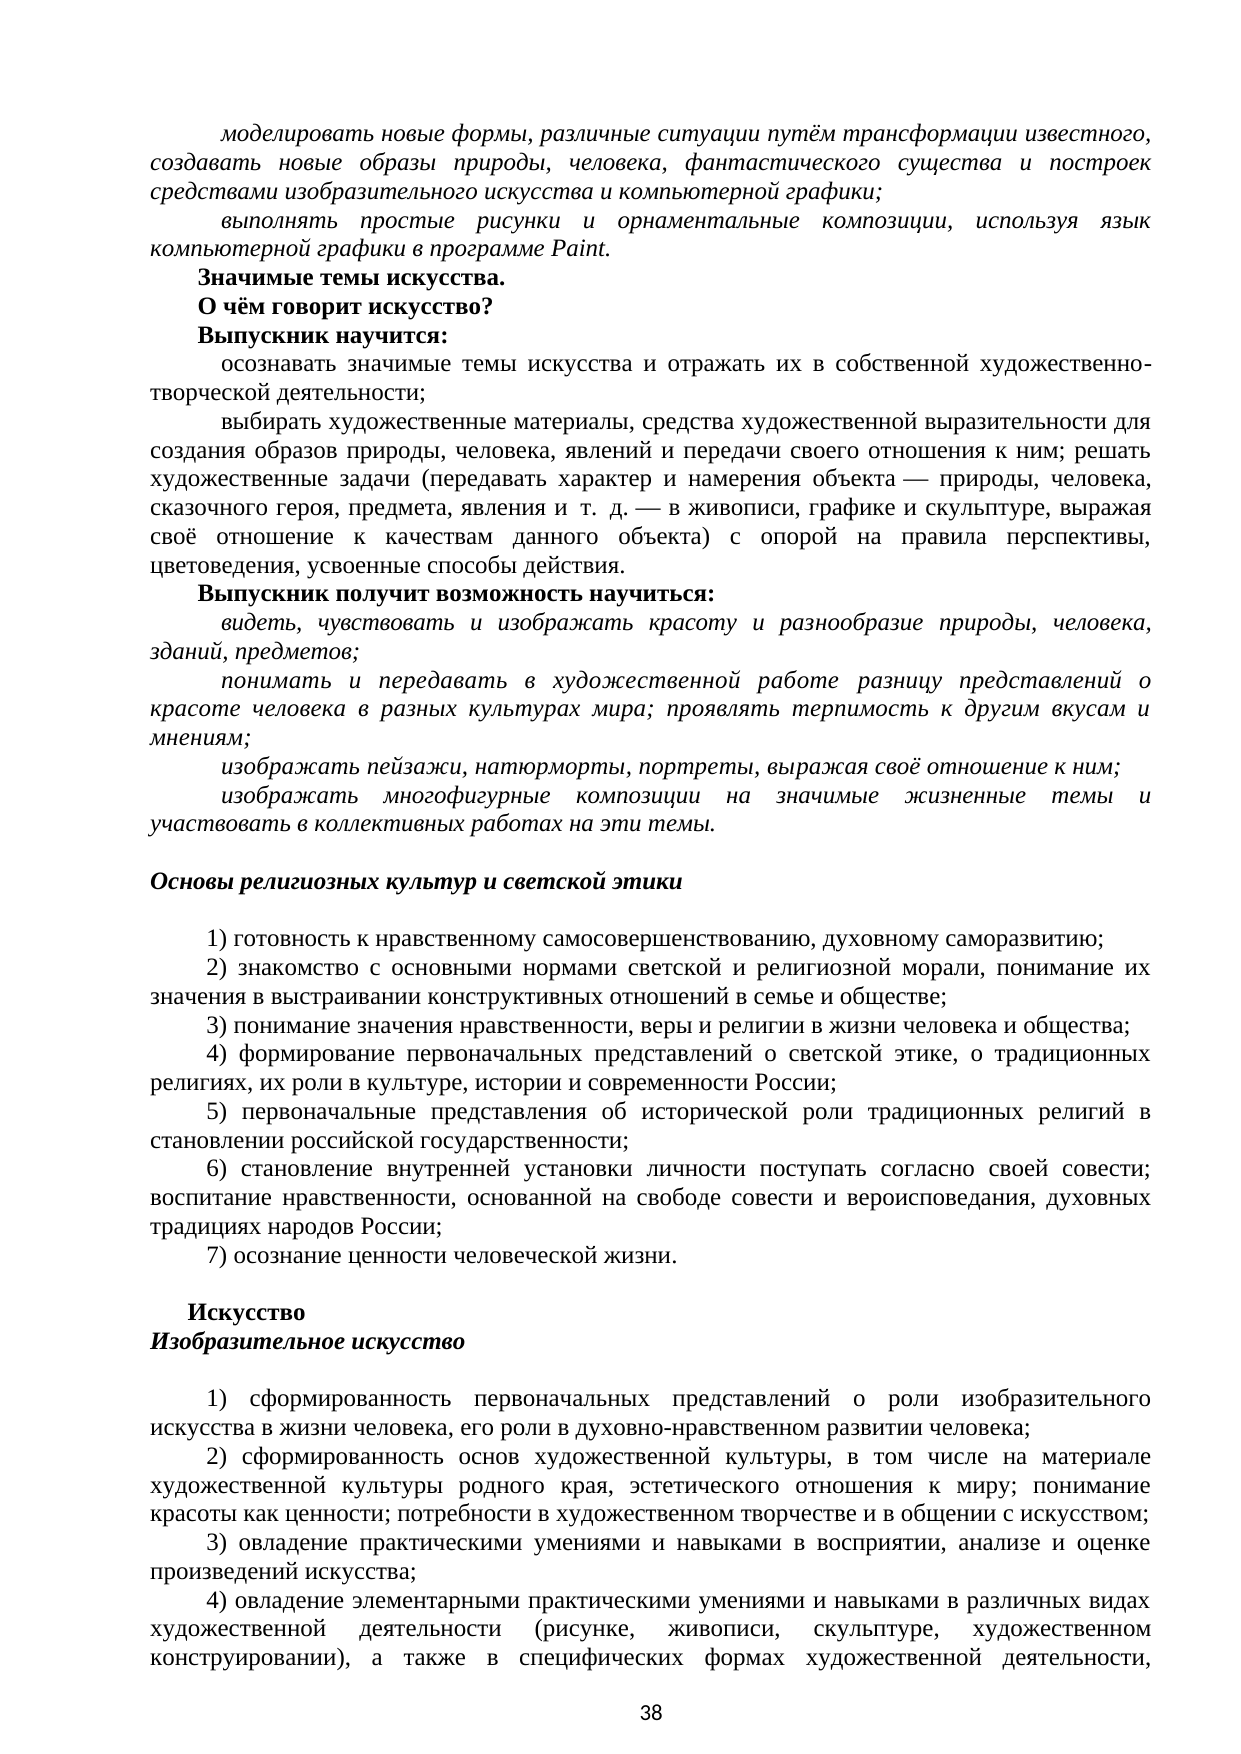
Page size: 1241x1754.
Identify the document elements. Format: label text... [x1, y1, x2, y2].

text Основы религиозных культур и светской этики [150, 866, 1152, 895]
text Искусство [187, 1297, 1152, 1326]
text 6) становление внутренней установки личности поступать согласно своей совести; воспитание нравственности, основанной на свободе совести и вероисповедания, духовных традициях народов России; [150, 1153, 1152, 1240]
text Значимые темы искусства. О чём говорит искусство? [197, 262, 1152, 320]
text 3) понимание значения нравственности, веры и религии в жизни человека и общества; [150, 1010, 1152, 1038]
text изображать пейзажи, натюрморты, портреты, выражая своё отношение к ним; [150, 751, 1152, 780]
text 5) первоначальные представления об исторической роли традиционных религий в становлении российской государственности; [150, 1096, 1152, 1153]
text 2) сформированность основ художественной культуры, в том числе на материале художественной культуры родного края, эстетического отношения к миру; понимание красоты как ценности; потребности в художественном творчестве и в общении с искусством; [150, 1441, 1152, 1527]
text 7) осознание ценности человеческой жизни. [150, 1240, 1152, 1268]
text понимать и передавать в художественной работе разницу представлений о красоте человека в разных культурах мира; проявлять терпимость к другим вкусам и мнениям; [150, 665, 1152, 751]
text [150, 1585, 1152, 1671]
text осознавать значимые темы искусства и отражать их в собственной художественно­творческой деятельности; [150, 348, 1152, 406]
text 4) формирование первоначальных представлений о светской этике, о традиционных религиях, их роли в культуре, истории и современности России; [150, 1038, 1152, 1096]
text моделировать новые формы, различные ситуации путём трансформации известного, создавать новые образы природы, человека, фантастического существа и построек средствами изобразительного искусства и компьютерной графики; [150, 118, 1152, 205]
text выполнять простые рисунки и орнаментальные композиции, используя язык компьютерной графики в программе Paint. [150, 205, 1152, 262]
text 1) сформированность первоначальных представлений о роли изобразительного искусства в жизни человека, его роли в духовно-нравственном развитии человека; [150, 1383, 1152, 1441]
text 2) знакомство с основными нормами светской и религиозной морали, понимание их значения в выстраивании конструктивных отношений в семье и обществе; [150, 952, 1152, 1010]
text видеть, чувствовать и изображать красоту и разнообразие природы, человека, зданий, предметов; [150, 607, 1152, 665]
text Выпускник научится: [150, 320, 1152, 348]
text Выпускник получит возможность научиться: [150, 578, 1152, 607]
text изображать многофигурные композиции на значимые жизненные темы и участвовать в коллективных работах на эти темы. [150, 780, 1152, 837]
text 1) готовность к нравственному самосовершенствованию, духовному саморазвитию; [150, 923, 1152, 952]
text Изобразительное искусство [150, 1326, 1152, 1355]
text 3) овладение практическими умениями и навыками в восприятии, анализе и оценке произведений искусства; [150, 1527, 1152, 1585]
text выбирать художественные материалы, средства художественной выразительности для создания образов природы, человека, явлений и передачи своего отношения к ним; решать художественные задачи (передавать характер и намерения объекта — природы, человека, сказочного героя, предмета, явления и т. д. — в живописи, графике и скульптуре, выражая своё отношение к качествам данного объекта) с опорой на правила перспективы, цветоведения, усвоенные способы действия. [150, 406, 1152, 578]
